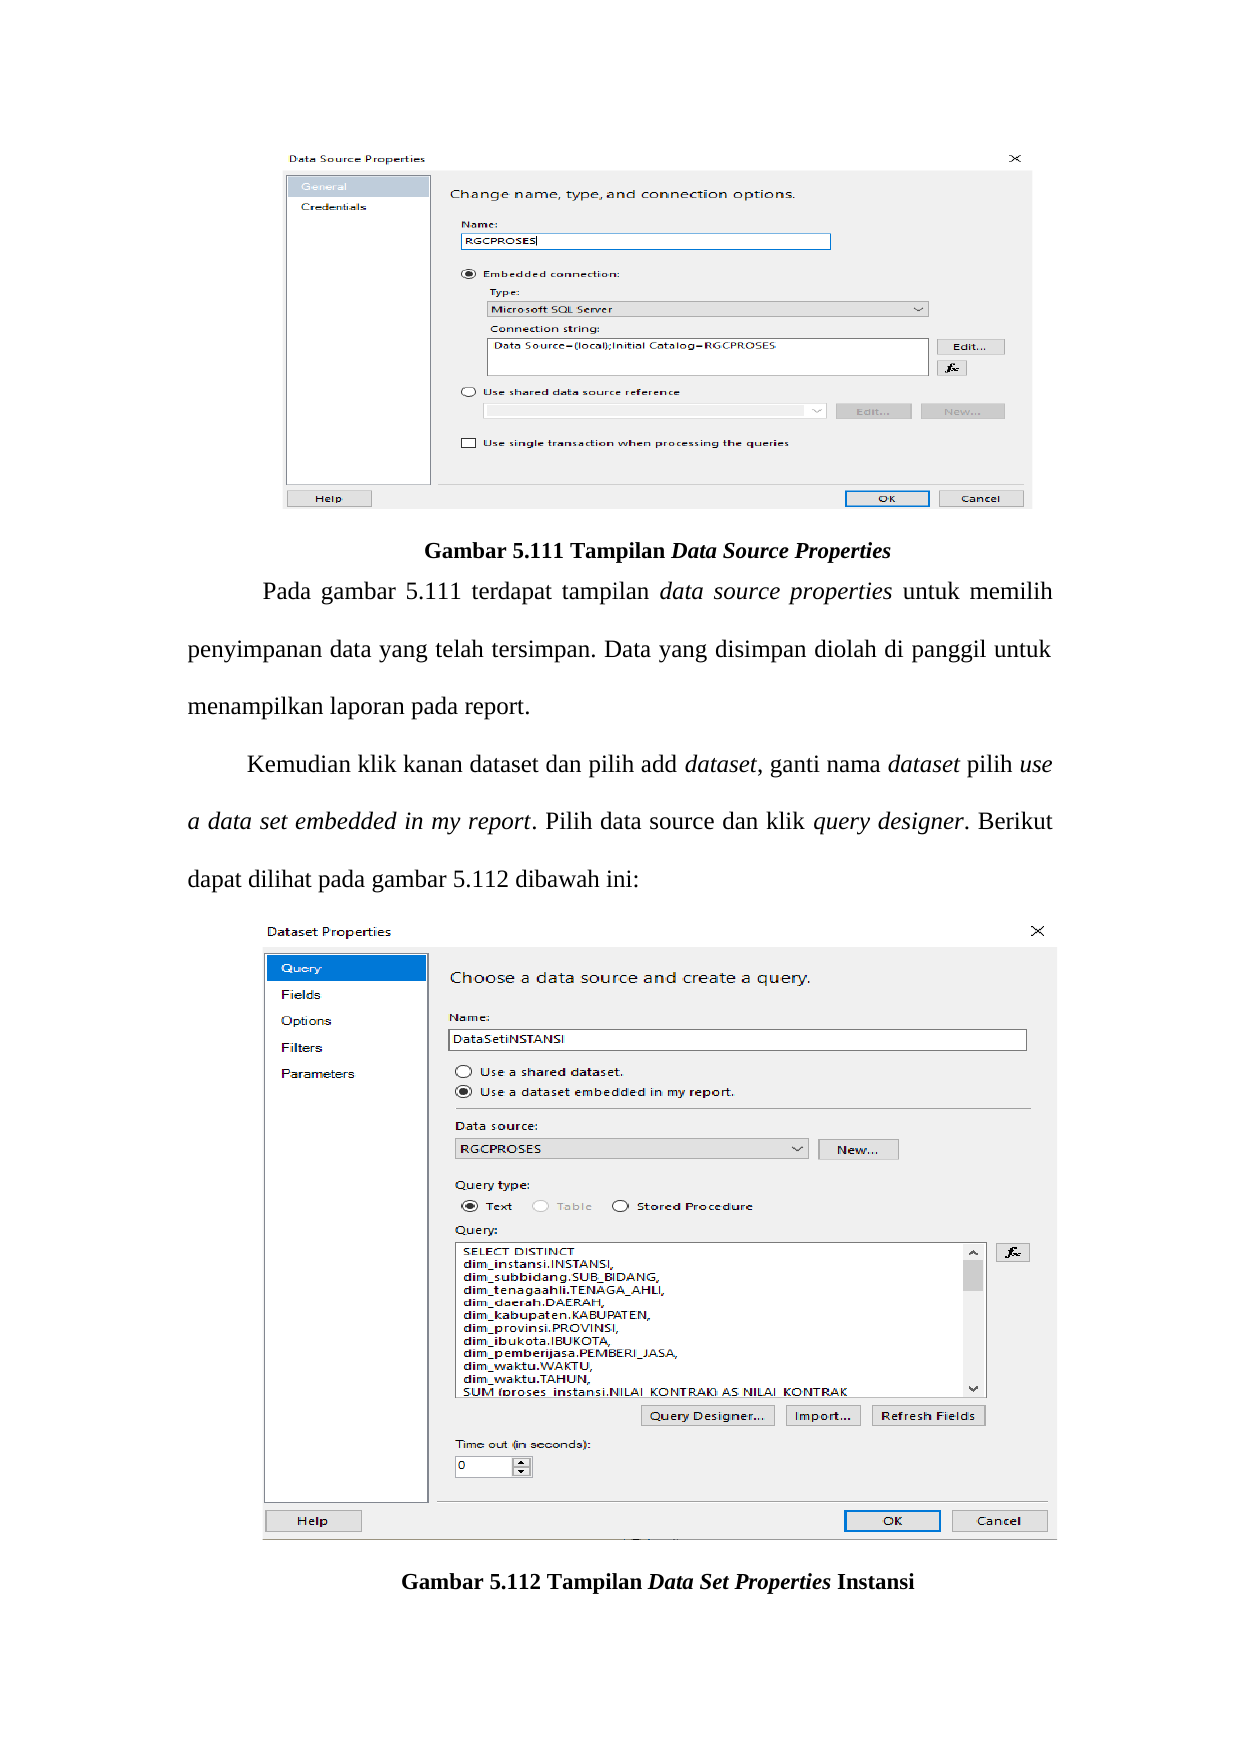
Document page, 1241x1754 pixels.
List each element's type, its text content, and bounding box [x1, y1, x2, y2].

list Pada gambar 5.111 terdapat tampilan data source properties untuk memilih penyimpanan data yang telah tersimpan. Data yang disimpan diolah di panggil untuk menampilkan laporan pada report. [187, 576, 1053, 720]
list Gambar 5.112 Tampilan Data Set Properties Instansi [187, 1568, 1053, 1594]
list Gambar 5.111 Tampilan Data Source Properties [187, 537, 1053, 563]
picture [282, 150, 1033, 509]
picture [262, 921, 1058, 1540]
list Kemudian klik kanan dataset dan pilih add dataset, ganti nama dataset pilih use a data set embedded in my report. Pilih data source dan klik query designer. Berikut dapat dilihat pada gambar 5.112 dibawah ini: [187, 749, 1053, 893]
